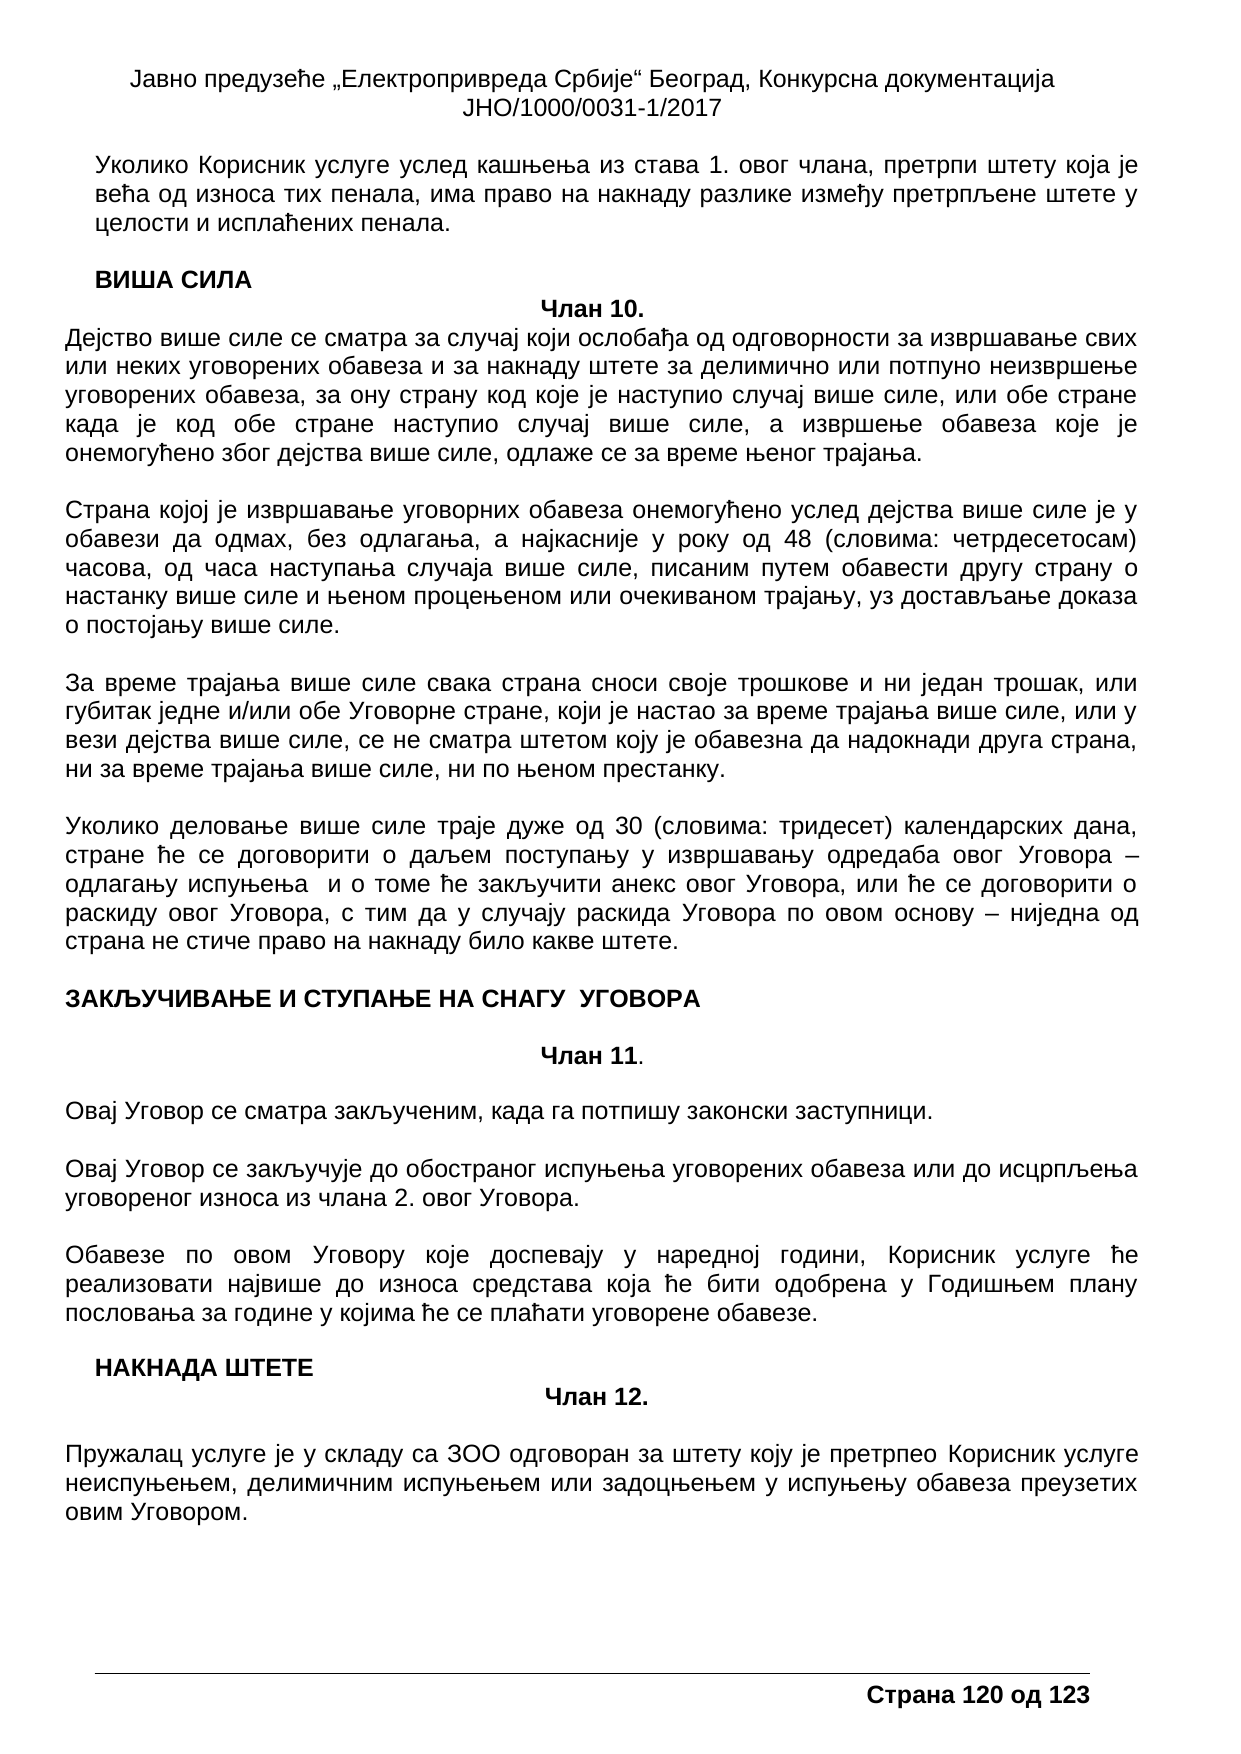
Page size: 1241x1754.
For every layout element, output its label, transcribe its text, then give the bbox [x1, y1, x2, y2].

text Уколико деловање више силе траје дуже од 30 (словима: тридесет) календарских дана, стране ће се договорити о даљем поступању у извршавању одредаба овог Уговора – одлагању испуњења и о томе ће закључити анекс овог Уговора, или ће се договорити о раскиду овог Уговора, с тим да у случају раскида Уговора по овом основу – ниједна од страна не стиче право на накнаду било какве штете. [65, 811, 1139, 955]
text За време трајања више силе свака страна сноси своје трошкове и ни један трошак, или губитак једне и/или обе Уговорне стране, који је настао за време трајања више силе, или у вези дејства више силе, се не сматра штетом коју је обавезна да надокнади друга страна, ни за време трајања више силе, ни по њеном престанку. [65, 667, 1139, 782]
text Уколико Корисник услуге услед кашњења из става 1. овог члана, претрпи штету која је већа од износа тих пенала, има право на накнаду разлике између претрпљене штете у целости и исплаћених пенала. [94, 150, 1139, 236]
text Члан 10. [94, 294, 1090, 322]
text Члан 11. [94, 1041, 1090, 1070]
text Пружалац услуге је у складу са ЗОО одговоран за штету коју је претрпео Корисник услуге неиспуњењем, делимичним испуњењем или задоцњењем у испуњењу обавеза преузетих овим Уговором. [65, 1439, 1139, 1525]
text Дејство више силе се сматра за случај који ослобађа од одговорности за извршавање свих или неких уговорених обавеза и за накнаду штете за делимично или потпуно неизвршење уговорених обавеза, за ону страну код које је наступио случај више силе, или обе стране када је код обе стране наступио случај више силе, а извршење обавеза које је онемогућено због дејства више силе, одлаже се за време њеног трајања. [65, 322, 1139, 466]
text Страна којој је извршавање уговорних обавеза онемогућено услед дејства више силе је у обавези да одмах, без одлагања, а најкасније у року од 48 (словима: четрдесетосам) часова, од часа наступања случаја више силе, писаним путем обавести другу страну о настанку више силе и њеном процењеном или очекиваном трајању, уз достављање доказа о постојању више силе. [65, 495, 1139, 639]
text Обавезе по овом Уговору које доспевају у наредној години, Корисник услуге ће реализовати највише до износа средстава која ће бити одобрена у Годишњем плану пословања за године у којима ће се плаћати уговорене обавезе. [65, 1240, 1139, 1326]
text Овај Уговор се сматра закљученим, када га потпишу законски заступници. [65, 1096, 1139, 1125]
text НАКНАДА ШТЕТЕ [94, 1353, 1090, 1381]
text Овај Уговор се закључује до обостраног испуњења уговорених обавеза или до исцрпљења уговореног износа из члана 2. овог Уговора. [65, 1154, 1139, 1211]
text ЗАКЉУЧИВАЊЕ И СТУПАЊЕ НА СНАГУ УГОВОРА [65, 984, 1139, 1012]
text ВИША СИЛА [94, 265, 1090, 294]
text Члан 12. [94, 1381, 1090, 1410]
